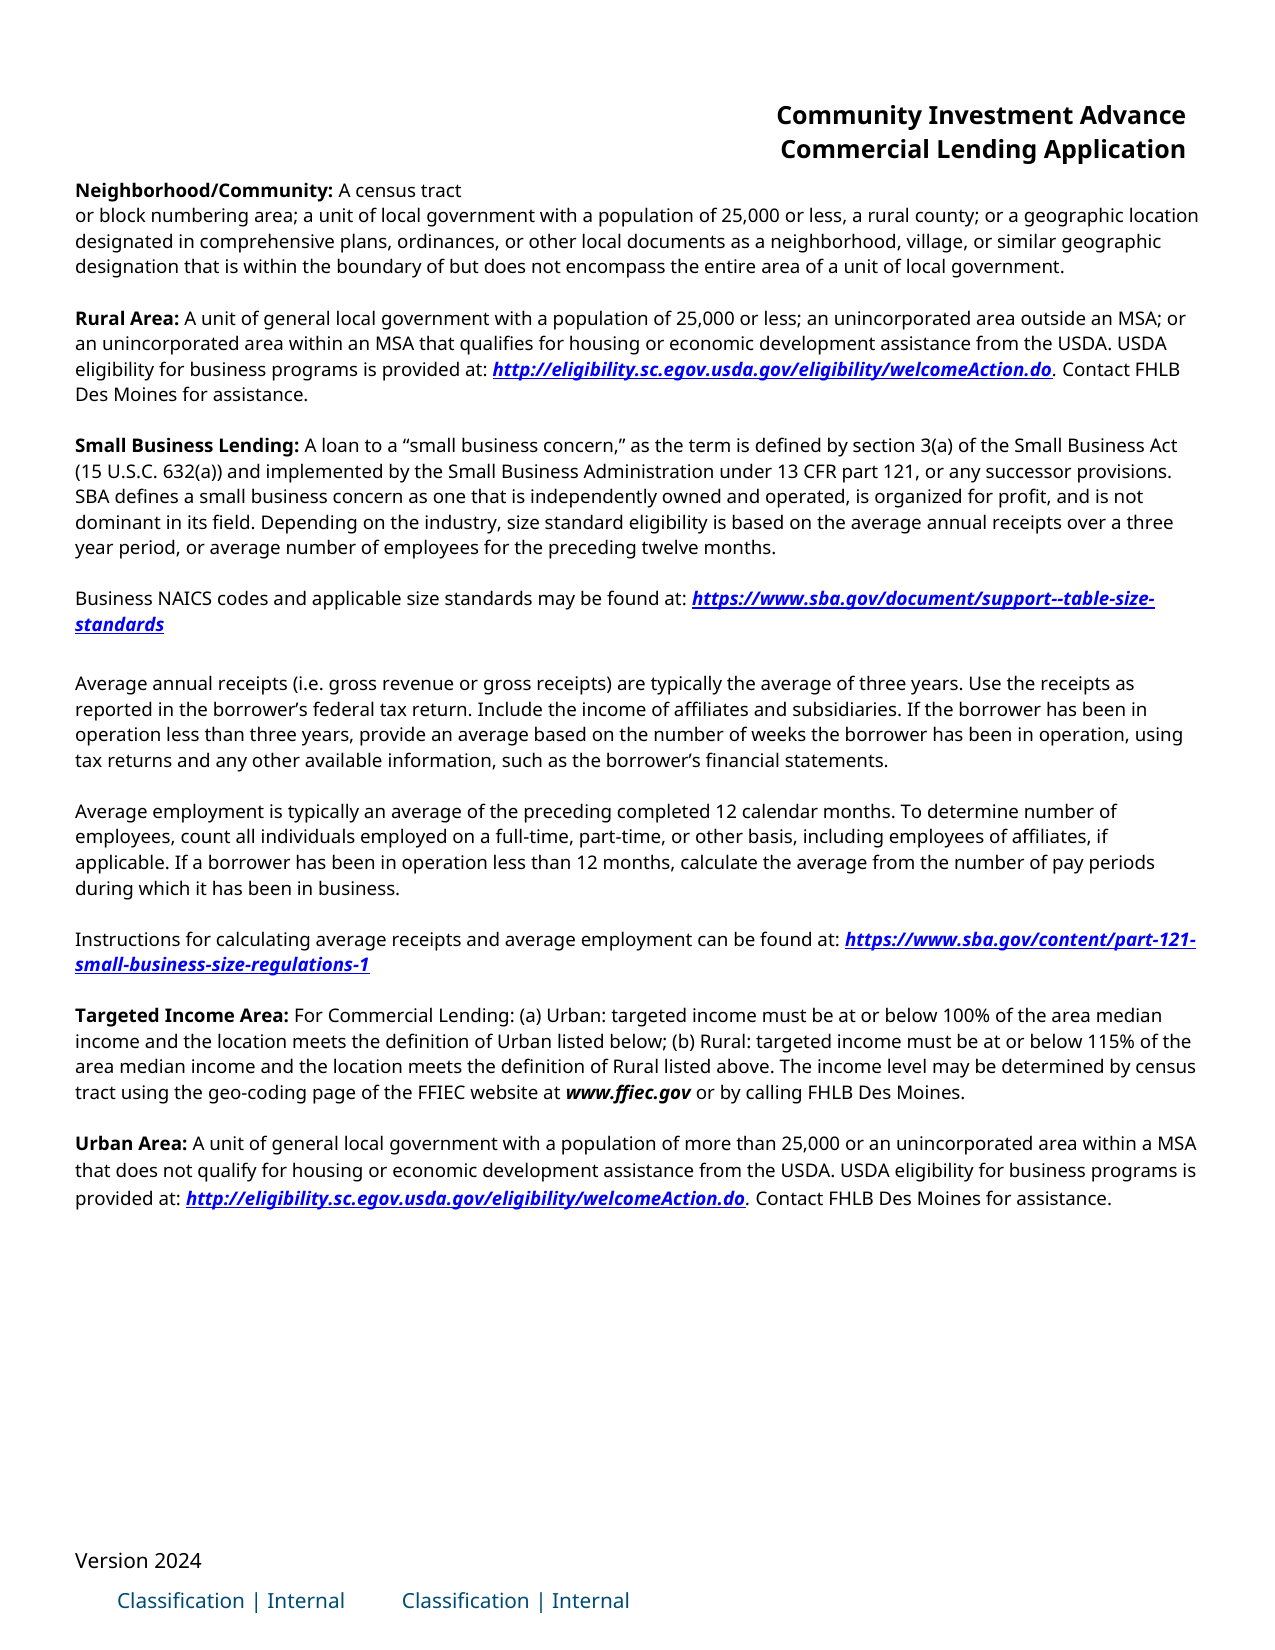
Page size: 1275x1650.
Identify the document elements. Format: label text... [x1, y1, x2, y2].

text Rural Area: A unit of general local government with a population of 25,000 or less; an unincorporated area outside an MSA; or an unincorporated area within an MSA that qualifies for housing or economic development assistance from the USDA. USDA eligibility for business programs is provided at: http://eligibility.sc.egov.usda.gov/eligibility/welcomeAction.do. Contact FHLB Des Moines for assistance. [75, 305, 1200, 407]
text Average employment is typically an average of the preceding completed 12 calendar months. To determine number of employees, count all individuals employed on a full-time, part-time, or other basis, including employees of affiliates, if applicable. If a borrower has been in operation less than 12 months, calculate the average from the number of pay periods during which it has been in business. [75, 798, 1200, 900]
text Instructions for calculating average receipts and average employment can be found at: https://www.sba.gov/content/part-121-small-business-size-regulations-1 [75, 926, 1200, 977]
text Small Business Lending: A loan to a “small business concern,” as the term is defined by section 3(a) of the Small Business Act (15 U.S.C. 632(a)) and implemented by the Small Business Administration under 13 CFR part 121, or any successor provisions. SBA defines a small business concern as one that is independently owned and operated, is organized for profit, and is not dominant in its field. Depending on the industry, size standard eligibility is based on the average annual receipts over a three year period, or average number of employees for the preceding twelve months. [75, 432, 1200, 560]
text Business NAICS codes and applicable size standards may be found at: https://www.sba.gov/document/support--table-size-standards [75, 586, 1200, 637]
text Average annual receipts (i.e. gross revenue or gross receipts) are typically the average of three years. Use the receipts as reported in the borrower’s federal tax return. Include the income of affiliates and subsidiaries. If the borrower has been in operation less than three years, provide an average based on the number of weeks the borrower has been in operation, using tax returns and any other available information, such as the borrower’s financial statements. [75, 671, 1200, 773]
text Neighborhood/Community: A census tract or block numbering area; a unit of local government with a population of 25,000 or less, a rural county; or a geographic location designated in comprehensive plans, ordinances, or other local documents as a neighborhood, village, or similar geographic designation that is within the boundary of but does not encompass the entire area of a unit of local government. [75, 177, 1200, 279]
text Urban Area: A unit of general local government with a population of more than 25,000 or an unincorporated area within a MSA that does not qualify for housing or economic development assistance from the USDA. USDA eligibility for business programs is provided at: http://eligibility.sc.egov.usda.gov/eligibility/welcomeAction.do. Contact FHLB Des Moines for assistance. [75, 1130, 1200, 1211]
text Targeted Income Area: For Commercial Lending: (a) Urban: targeted income must be at or below 100% of the area median income and the location meets the definition of Urban listed below; (b) Rural: targeted income must be at or below 115% of the area median income and the location meets the definition of Rural listed above. The income level may be determined by census tract using the geo-coding page of the FFIEC website at www.ffiec.gov or by calling FHLB Des Moines. [75, 1002, 1200, 1104]
